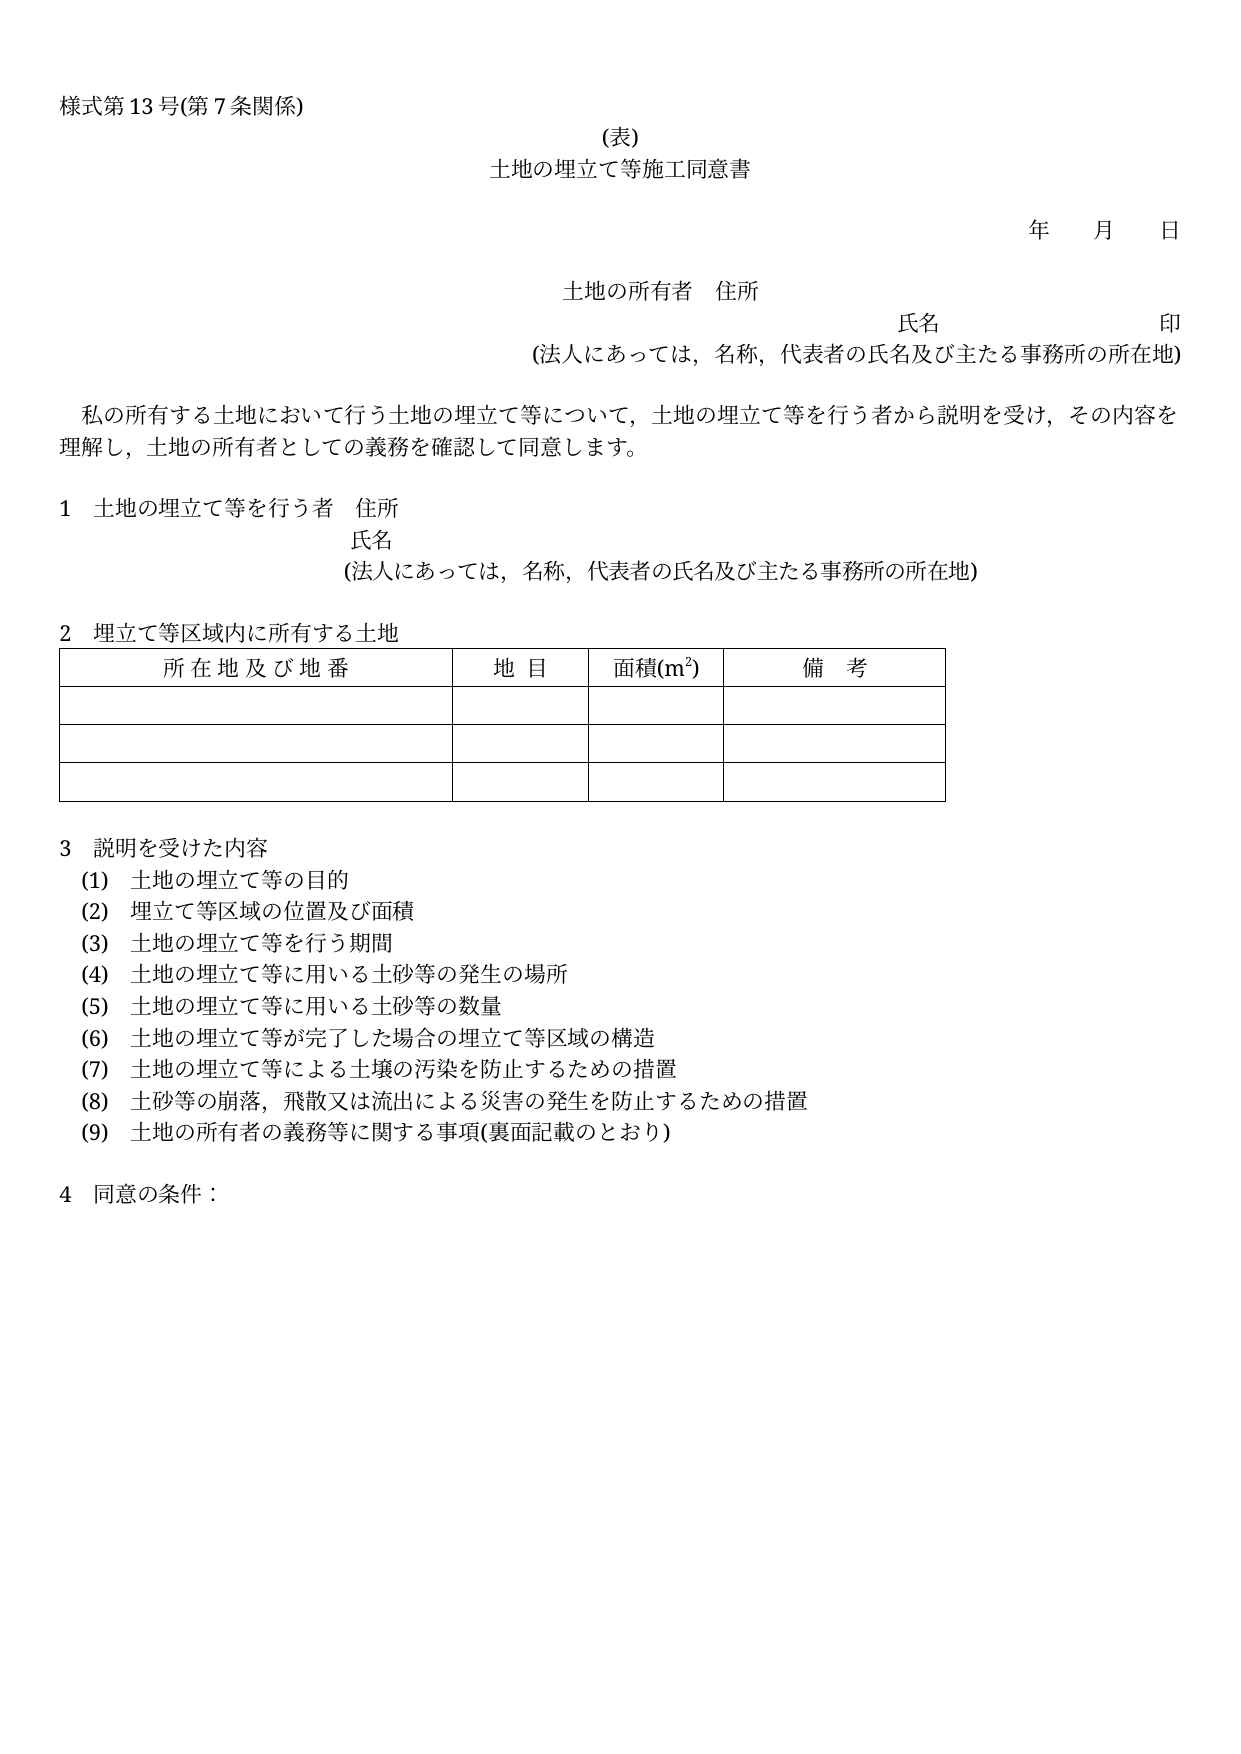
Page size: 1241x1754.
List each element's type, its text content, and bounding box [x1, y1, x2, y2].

text (5) 土地の埋立て等に用いる土砂等の数量 [59, 989, 1181, 1021]
text 土地の所有者 住所 [59, 274, 1181, 306]
table_header 備考 [724, 649, 945, 686]
table_header 所在地及び地番 [60, 649, 452, 686]
table_cell [724, 725, 945, 762]
table_cell [453, 763, 588, 801]
text 年 月 日 [59, 213, 1181, 245]
table_cell [60, 725, 452, 762]
table_cell [453, 725, 588, 762]
text 氏名 印 [59, 306, 1181, 337]
text 私の所有する土地において行う土地の埋立て等について，土地の埋立て等を行う者から説明を受け，その内容を理解し，土地の所有者としての義務を確認して同意します。 [59, 399, 1181, 462]
table_cell [589, 725, 723, 762]
table_cell [453, 687, 588, 724]
table_cell [589, 763, 723, 801]
text (7) 土地の埋立て等による土壌の汚染を防止するための措置 [59, 1052, 1181, 1084]
table_cell [724, 687, 945, 724]
text 2 埋立て等区域内に所有する土地 [59, 616, 1181, 647]
text (1) 土地の埋立て等の目的 [59, 863, 1181, 894]
table_cell [60, 687, 452, 724]
table_header 面積(m2) [589, 649, 723, 686]
text 1 土地の埋立て等を行う者 住所 [59, 491, 1181, 523]
text (3) 土地の埋立て等を行う期間 [59, 926, 1181, 958]
text (法人にあっては，名称，代表者の氏名及び主たる事務所の所在地) [59, 554, 1181, 586]
table_header 地目 [453, 649, 588, 686]
text (4) 土地の埋立て等に用いる土砂等の発生の場所 [59, 958, 1181, 989]
table_cell [589, 687, 723, 724]
text (6) 土地の埋立て等が完了した場合の埋立て等区域の構造 [59, 1021, 1181, 1052]
text 4 同意の条件： [59, 1177, 1181, 1208]
text 様式第13号(第7条関係) [59, 89, 1181, 120]
text (2) 埋立て等区域の位置及び面積 [59, 894, 1181, 926]
text 土地の埋立て等施工同意書 [59, 152, 1181, 183]
text 3 説明を受けた内容 [59, 831, 1181, 863]
text (表) [59, 120, 1181, 152]
table_cell [724, 763, 945, 801]
table_cell [60, 763, 452, 801]
text (9) 土地の所有者の義務等に関する事項(裏面記載のとおり) [59, 1115, 1181, 1147]
text 氏名 [59, 523, 1181, 554]
text (8) 土砂等の崩落，飛散又は流出による災害の発生を防止するための措置 [59, 1084, 1181, 1115]
text (法人にあっては，名称，代表者の氏名及び主たる事務所の所在地) [59, 337, 1181, 369]
